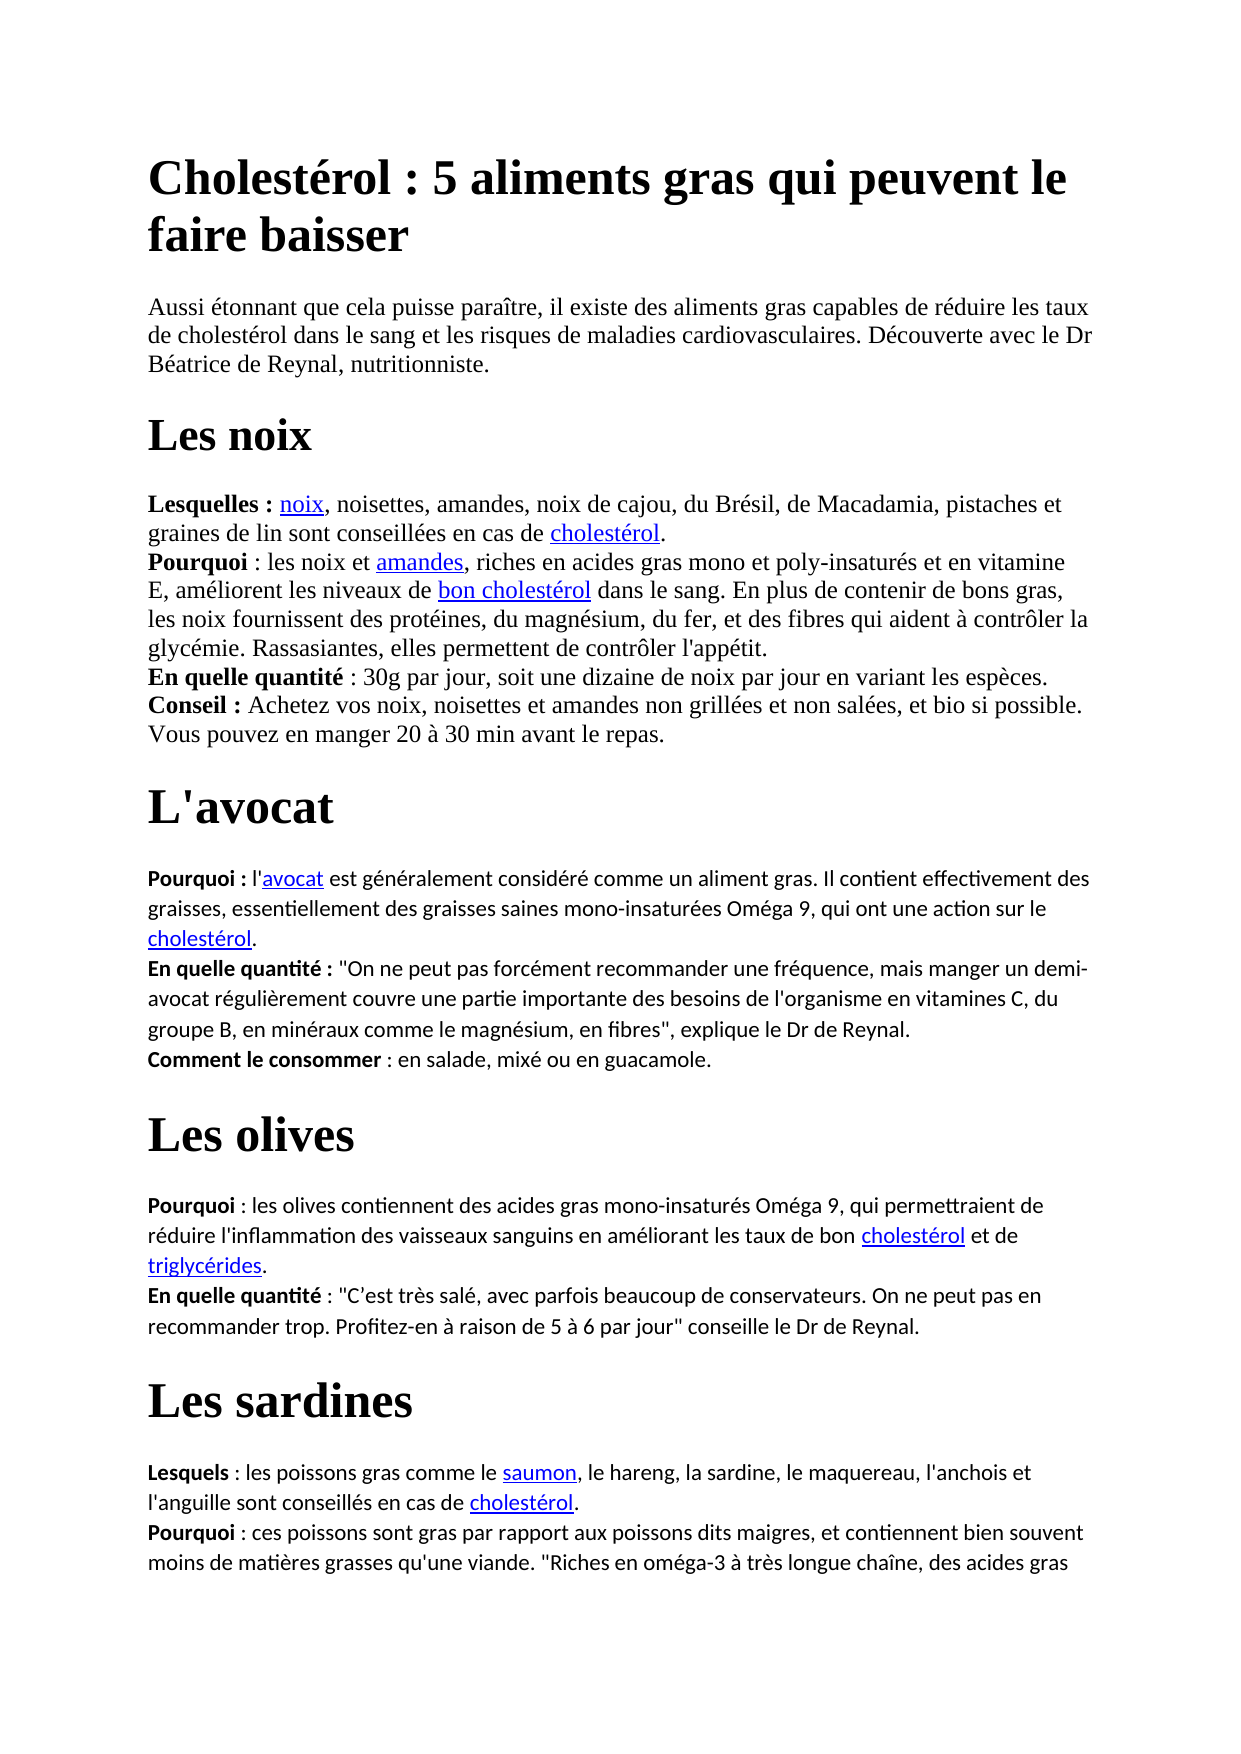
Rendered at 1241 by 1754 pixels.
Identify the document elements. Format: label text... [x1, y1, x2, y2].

text Pourquoi : les olives contiennent des acides gras mono-insaturés Oméga 9, qui permettraient de réduire l'inflammation des vaisseaux sanguins en améliorant les taux de bon cholestérol et de triglycérides. En quelle quantité : "C’est très salé, avec parfois beaucoup de conservateurs. On ne peut pas en recommander trop. Profitez-en à raison de 5 à 6 par jour" conseille le Dr de Reynal. [148, 1191, 1093, 1340]
text Les sardines [148, 1371, 1093, 1429]
text Cholestérol : 5 aliments gras qui peuvent le faire baisser [148, 148, 1093, 263]
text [148, 1458, 1093, 1576]
text Les noix [148, 407, 1093, 460]
text Lesquelles : noix, noisettes, amandes, noix de cajou, du Brésil, de Macadamia, pistaches et graines de lin sont conseillées en cas de cholestérol. Pourquoi : les noix et amandes, riches en acides gras mono et poly-insaturés et en vitamine E, améliorent les niveaux de bon cholestérol dans le sang. En plus de contenir de bons gras, les noix fournissent des protéines, du magnésium, du fer, et des fibres qui aident à contrôler la glycémie. Rassasiantes, elles permettent de contrôler l'appétit. En quelle quantité : 30g par jour, soit une dizaine de noix par jour en variant les espèces. Conseil : Achetez vos noix, noisettes et amandes non grillées et non salées, et bio si possible. Vous pouvez en manger 20 à 30 min avant le repas. [148, 489, 1093, 748]
text Les olives [148, 1104, 1093, 1162]
text L'avocat [148, 777, 1093, 834]
text Aussi étonnant que cela puisse paraître, il existe des aliments gras capables de réduire les taux de cholestérol dans le sang et les risques de maladies cardiovasculaires. Découverte avec le Dr Béatrice de Reynal, nutritionniste. [148, 292, 1093, 378]
text Pourquoi : l'avocat est généralement considéré comme un aliment gras. Il contient effectivement des graisses, essentiellement des graisses saines mono-insaturées Oméga 9, qui ont une action sur le cholestérol. En quelle quantité : "On ne peut pas forcément recommander une fréquence, mais manger un demi-avocat régulièrement couvre une partie importante des besoins de l'organisme en vitamines C, du groupe B, en minéraux comme le magnésium, en fibres", explique le Dr de Reynal. Comment le consommer : en salade, mixé ou en guacamole. [148, 864, 1093, 1073]
